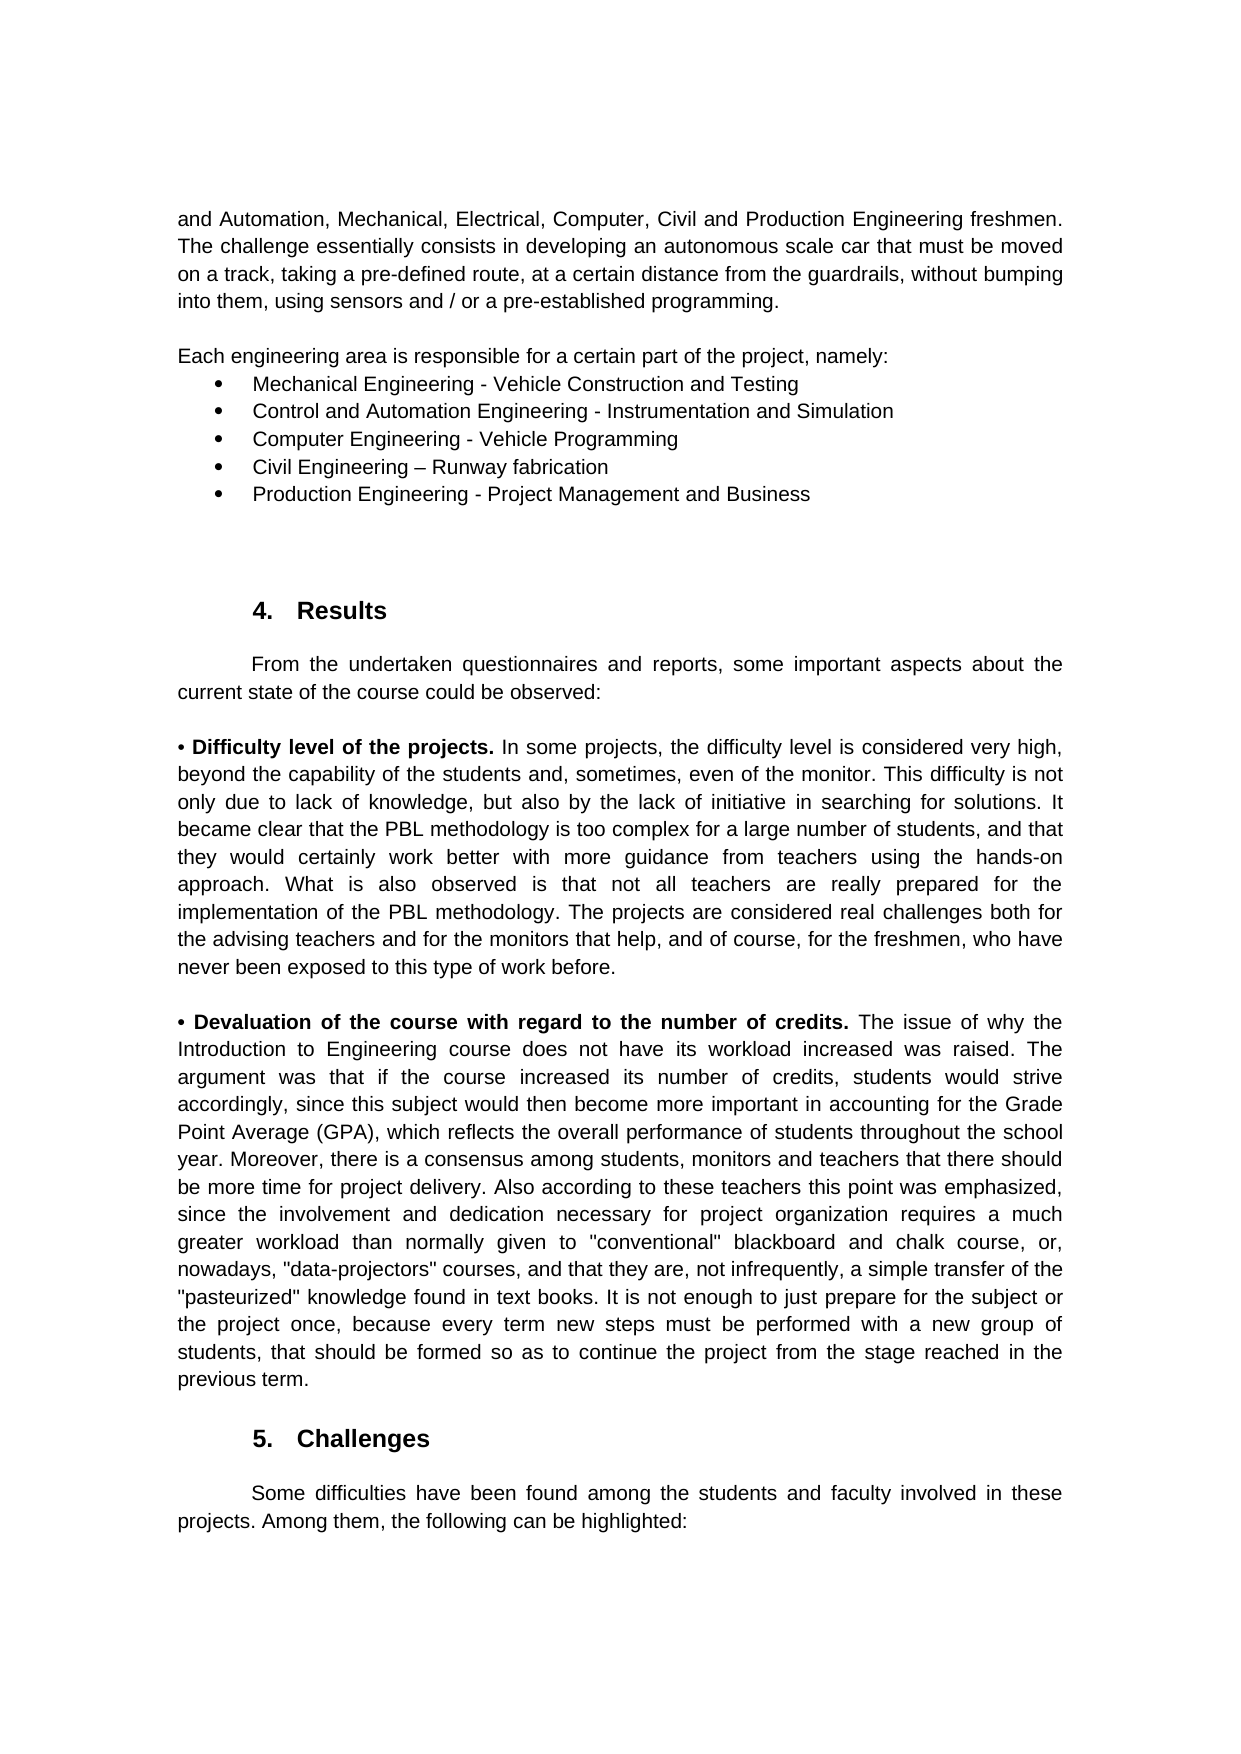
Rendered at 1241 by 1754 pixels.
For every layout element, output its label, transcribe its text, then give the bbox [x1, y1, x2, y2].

list Civil Engineering – Runway fabrication [215, 454, 1063, 479]
text • Devaluation of the course with regard to the number of credits. The issue of why the Introduction to Engineering course does not have its workload increased was raised. The argument was that if the course increased its number of credits, students would strive accordingly, since this subject would then become more important in accounting for the Grade Point Average (GPA), which reflects the overall performance of students throughout the school year. Moreover, there is a consensus among students, monitors and teachers that there should be more time for project delivery. Also according to these teachers this point was emphasized, since the involvement and dedication necessary for project organization requires a much greater workload than normally given to "conventional" blackboard and chalk course, or, nowadays, "data-projectors" courses, and that they are, not infrequently, a simple transfer of the "pasteurized" knowledge found in text books. It is not enough to just prepare for the subject or the project once, because every term new steps must be performed with a new group of students, that should be formed so as to continue the project from the stage reached in the previous term. [177, 1010, 1063, 1391]
text Some difficulties have been found among the students and faculty involved in these projects. Among them, the following can be highlighted: [177, 1481, 1063, 1532]
text • Difficulty level of the projects. In some projects, the difficulty level is considered very high, beyond the capability of the students and, sometimes, even of the monitor. This difficulty is not only due to lack of knowledge, but also by the lack of initiative in searching for solutions. It became clear that the PBL methodology is too complex for a large number of students, and that they would certainly work better with more guidance from teachers using the hands-on approach. What is also observed is that not all teachers are really prepared for the implementation of the PBL methodology. The projects are considered real challenges both for the advising teachers and for the monitors that help, and of course, for the freshmen, who have never been exposed to this type of work before. [177, 735, 1063, 979]
list Challenges [252, 1423, 1063, 1452]
list Mechanical Engineering - Vehicle Construction and Testing [215, 372, 1063, 396]
text Each engineering area is responsible for a certain part of the project, namely: [177, 344, 1063, 368]
list Control and Automation Engineering - Instrumentation and Simulation [215, 399, 1063, 423]
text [177, 207, 1063, 313]
list Production Engineering - Project Management and Business [215, 482, 1063, 506]
list Results [252, 596, 1063, 625]
list Computer Engineering - Vehicle Programming [215, 427, 1063, 451]
text From the undertaken questionnaires and reports, some important aspects about the current state of the course could be observed: [177, 652, 1063, 704]
